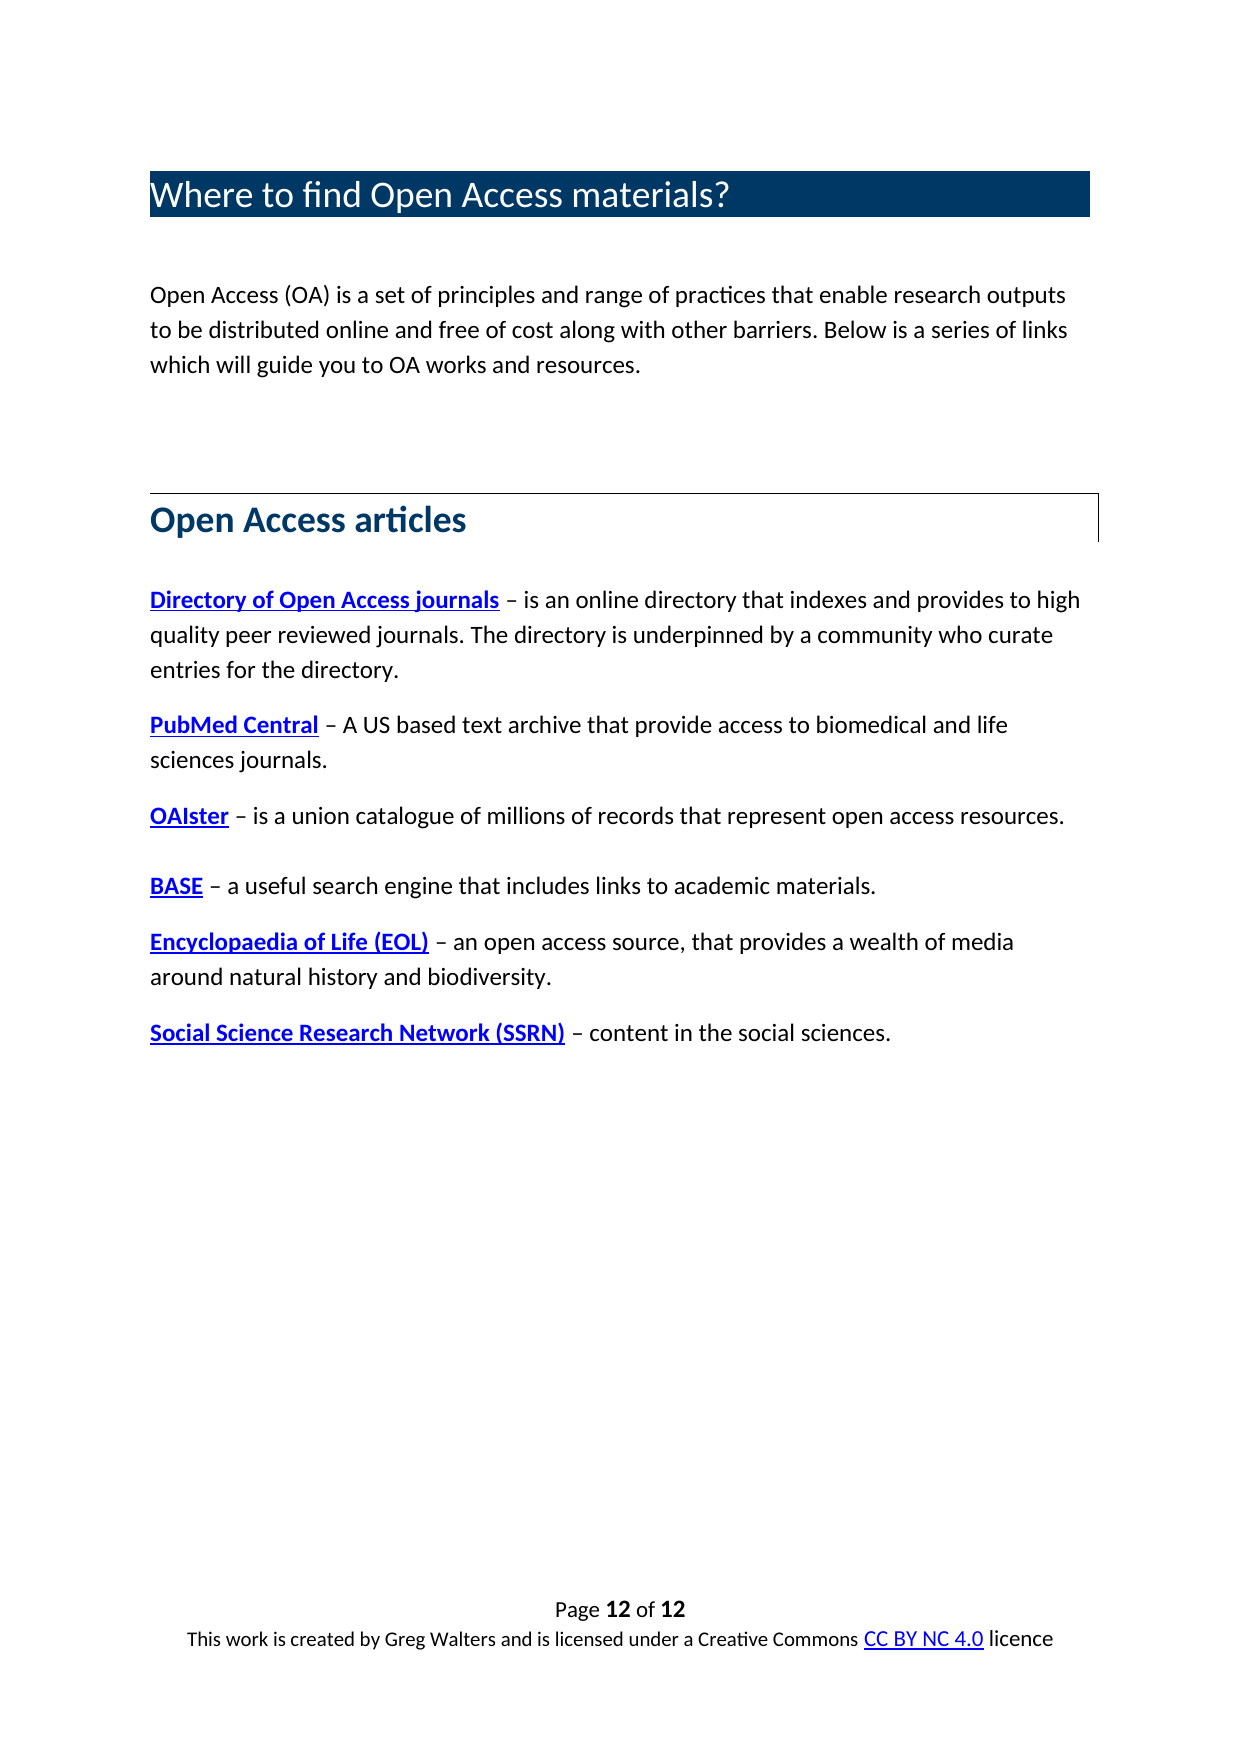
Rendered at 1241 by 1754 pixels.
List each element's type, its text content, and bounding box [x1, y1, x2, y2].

text Social Science Research Network (SSRN) – content in the social sciences. [150, 1017, 1090, 1048]
text Open Access (OA) is a set of principles and range of practices that enable research outputs to be distributed online and free of cost along with other barriers. Below is a series of links which will guide you to OA works and resources. [150, 279, 1090, 380]
text OAIster – is a union catalogue of millions of records that represent open access resources. BASE – a useful search engine that includes links to academic materials. [150, 800, 1090, 901]
text Directory of Open Access journals – is an online directory that indexes and provides to high quality peer reviewed journals. The directory is underpinned by a community who curate entries for the directory. [150, 549, 1090, 684]
text Encyclopaedia of Life (EOL) – an open access source, that provides a wealth of media around natural history and biodiversity. [150, 926, 1090, 992]
subtitle Where to find Open Access materials? [150, 171, 1090, 217]
subtitle Open Access articles [150, 494, 1098, 542]
text PubMed Central – A US based text archive that provide access to biomedical and life sciences journals. [150, 709, 1090, 775]
